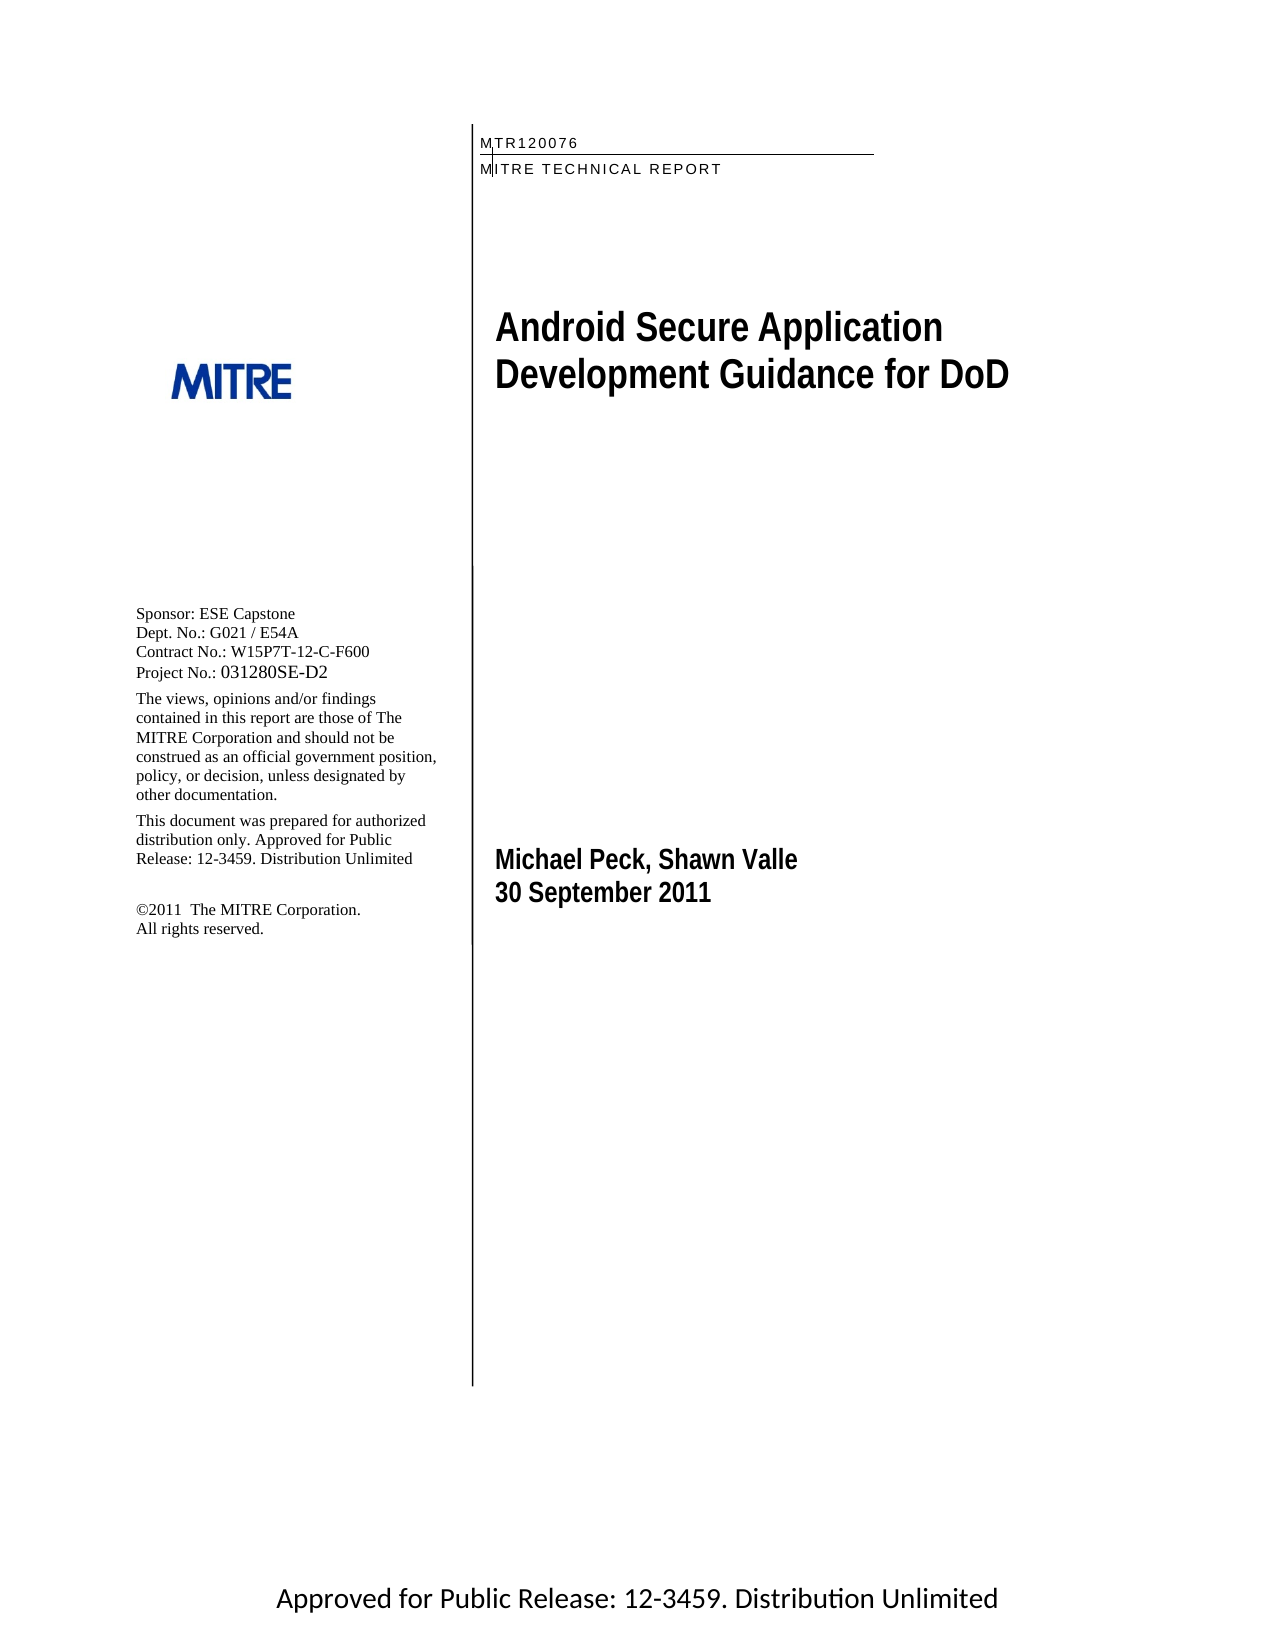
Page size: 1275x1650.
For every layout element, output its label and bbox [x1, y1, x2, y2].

picture [165, 358, 297, 404]
